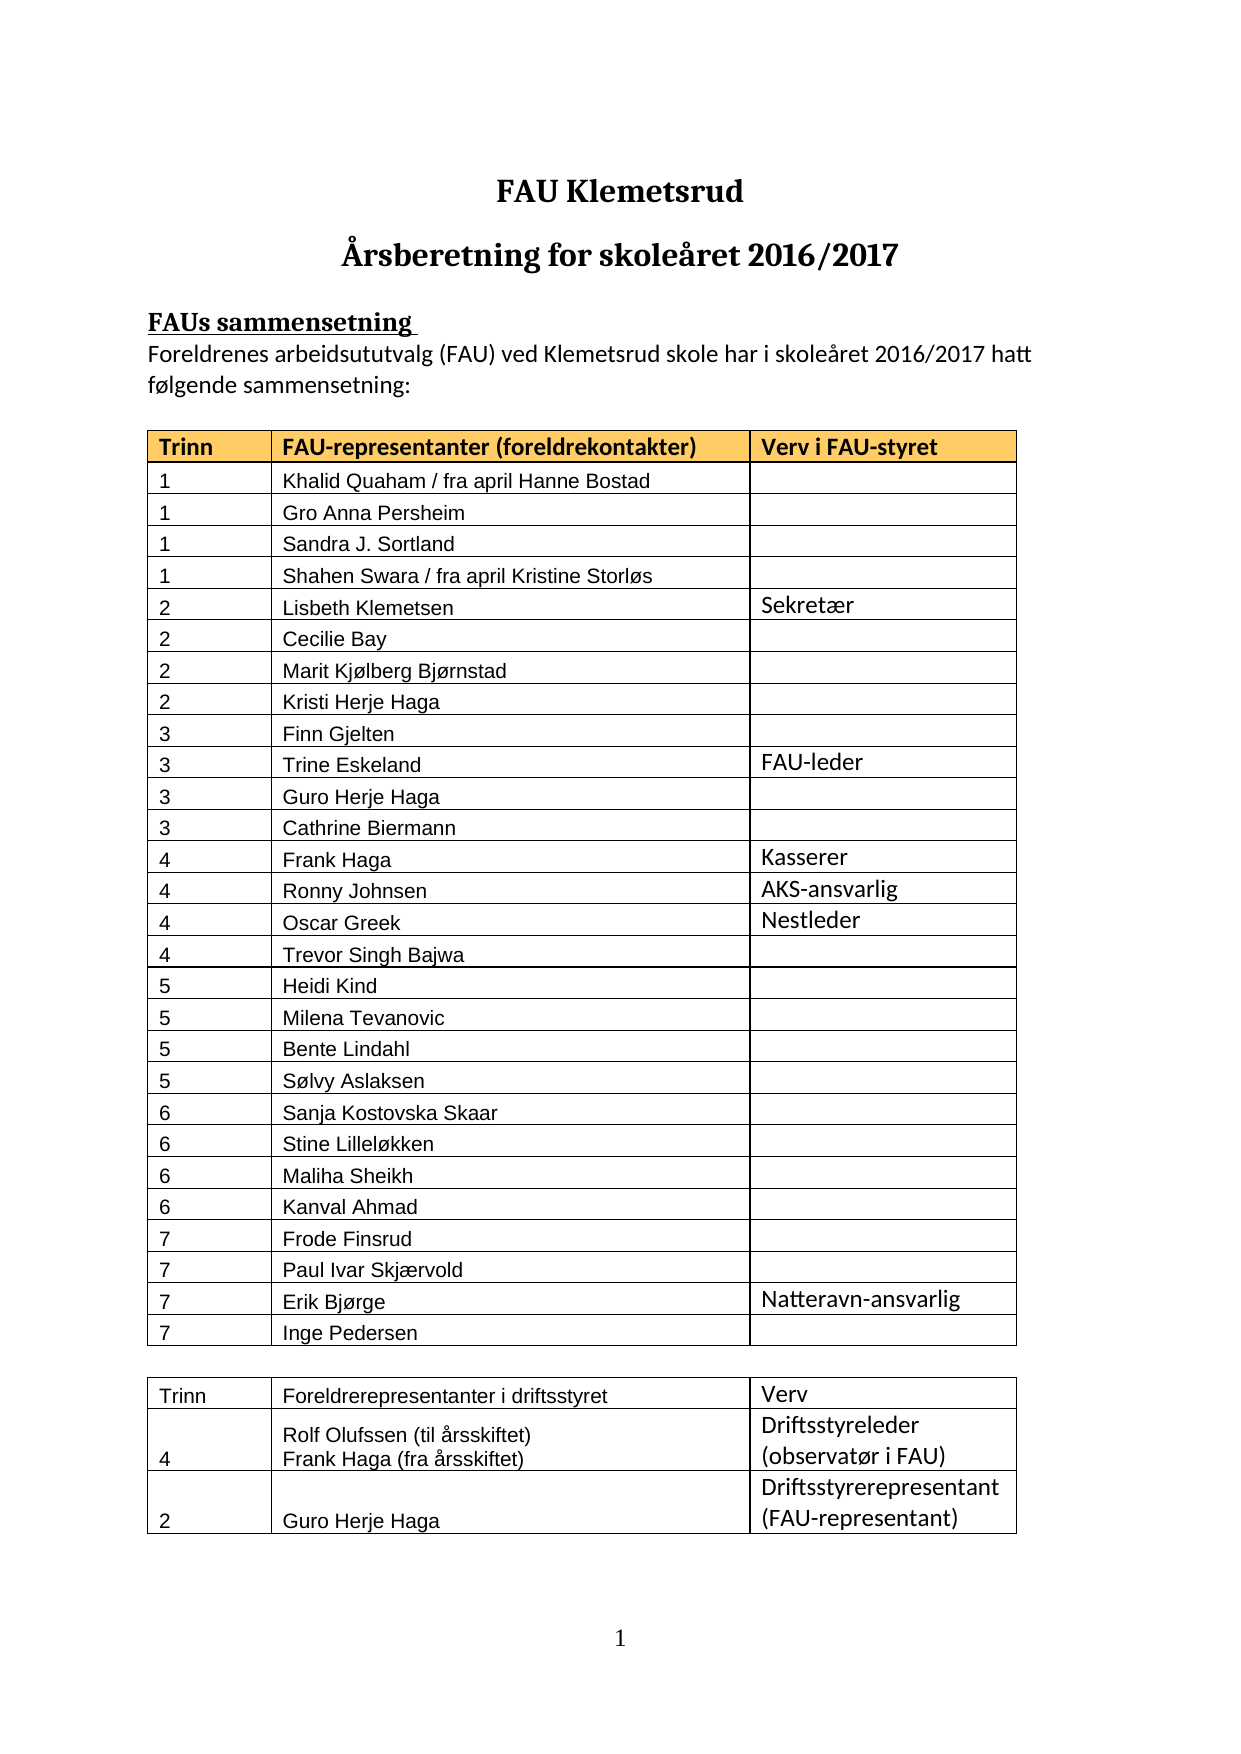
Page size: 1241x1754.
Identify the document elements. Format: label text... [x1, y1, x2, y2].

table_cell Bente Lindahl [272, 1031, 749, 1061]
table_header FAU-representanter (foreldrekontakter) [272, 431, 749, 461]
table_cell Paul Ivar Skjærvold [272, 1252, 749, 1282]
table_cell [751, 968, 1016, 998]
table_cell [751, 936, 1016, 966]
table_header Verv [751, 1378, 1016, 1408]
table_cell [751, 1252, 1016, 1282]
table_cell Marit Kjølberg Bjørnstad [272, 652, 749, 682]
table_cell 2 [148, 589, 271, 619]
table_cell 1 [148, 557, 271, 588]
table_cell 2 [148, 684, 271, 714]
subtitle FAUs sammensetning [148, 307, 1093, 338]
table_cell 6 [148, 1094, 271, 1124]
table_cell Milena Tevanovic [272, 999, 749, 1029]
table_cell 3 [148, 778, 271, 809]
table_cell [751, 652, 1016, 682]
table_cell Stine Lilleløkken [272, 1125, 749, 1156]
table_cell 6 [148, 1157, 271, 1187]
table_cell Rolf Olufssen (til årsskiftet) Frank Haga (fra årsskiftet) [272, 1409, 749, 1470]
table_cell [751, 715, 1016, 746]
table_cell 5 [148, 968, 271, 998]
table_cell Trine Eskeland [272, 747, 749, 777]
table_cell 7 [148, 1220, 271, 1251]
table_cell [751, 494, 1016, 524]
table_cell Cecilie Bay [272, 620, 749, 651]
table_cell [751, 526, 1016, 556]
table_cell Guro Herje Haga [272, 778, 749, 809]
table_cell Cathrine Biermann [272, 810, 749, 840]
table_cell Kanval Ahmad [272, 1189, 749, 1219]
subtitle FAU Klemetsrud [148, 173, 1093, 211]
table_cell [751, 1189, 1016, 1219]
table_cell [751, 999, 1016, 1029]
table_cell [751, 557, 1016, 588]
table_cell Trevor Singh Bajwa [272, 936, 749, 966]
table_cell 2 [148, 652, 271, 682]
table_cell 2 [148, 620, 271, 651]
table_cell Finn Gjelten [272, 715, 749, 746]
table_cell Heidi Kind [272, 968, 749, 998]
table_cell FAU-leder [751, 747, 1016, 777]
table_cell 6 [148, 1189, 271, 1219]
table_cell 5 [148, 1031, 271, 1061]
table_cell [751, 1031, 1016, 1061]
table_cell AKS-ansvarlig [751, 873, 1016, 903]
table_cell 3 [148, 747, 271, 777]
table_cell [751, 1062, 1016, 1093]
table_cell [751, 684, 1016, 714]
table_cell Sølvy Aslaksen [272, 1062, 749, 1093]
table_cell [751, 463, 1016, 493]
table_cell 3 [148, 715, 271, 746]
table_header Foreldrerepresentanter i driftsstyret [272, 1378, 749, 1408]
table_cell [751, 1220, 1016, 1251]
table_header Trinn [148, 431, 271, 461]
table_cell [751, 778, 1016, 809]
table_header Trinn [148, 1378, 271, 1408]
text Foreldrenes arbeidsututvalg (FAU) ved Klemetsrud skole har i skoleåret 2016/2017 hatt følgende sammensetning: [148, 338, 1093, 399]
table_cell Sekretær [751, 589, 1016, 619]
subtitle Årsberetning for skoleåret 2016/2017 [148, 236, 1093, 274]
table_cell Kristi Herje Haga [272, 684, 749, 714]
table_cell 4 [148, 904, 271, 935]
table_cell Driftsstyreleder (observatør i FAU) [751, 1409, 1016, 1470]
table_cell Oscar Greek [272, 904, 749, 935]
table_cell Driftsstyrerepresentant (FAU-representant) [751, 1471, 1016, 1532]
table_cell Frank Haga [272, 841, 749, 872]
table_cell Sanja Kostovska Skaar [272, 1094, 749, 1124]
table_cell Shahen Swara / fra april Kristine Storløs [272, 557, 749, 588]
table_cell Inge Pedersen [272, 1315, 749, 1345]
table_cell 5 [148, 1062, 271, 1093]
table_cell Gro Anna Persheim [272, 494, 749, 524]
table_cell 7 [148, 1315, 271, 1345]
table_cell Maliha Sheikh [272, 1157, 749, 1187]
table_cell [751, 1125, 1016, 1156]
table_cell 1 [148, 463, 271, 493]
table_cell 1 [148, 494, 271, 524]
table_cell Erik Bjørge [272, 1283, 749, 1314]
table_header Verv i FAU-styret [751, 431, 1016, 461]
table_cell [751, 1315, 1016, 1345]
table_cell 1 [148, 526, 271, 556]
table_cell [751, 1157, 1016, 1187]
table_cell Lisbeth Klemetsen [272, 589, 749, 619]
table_cell 4 [148, 841, 271, 872]
table_cell Nestleder [751, 904, 1016, 935]
table_cell 2 [148, 1471, 271, 1532]
table_cell Guro Herje Haga [272, 1471, 749, 1532]
table_cell 6 [148, 1125, 271, 1156]
table_cell 4 [148, 1409, 271, 1470]
table_cell Frode Finsrud [272, 1220, 749, 1251]
table_cell [751, 1094, 1016, 1124]
table_cell 7 [148, 1283, 271, 1314]
table_cell 3 [148, 810, 271, 840]
table_cell [751, 620, 1016, 651]
table_cell 4 [148, 936, 271, 966]
table_cell Ronny Johnsen [272, 873, 749, 903]
table_cell Kasserer [751, 841, 1016, 872]
table_cell 7 [148, 1252, 271, 1282]
table_cell Natteravn-ansvarlig [751, 1283, 1016, 1314]
table_cell Sandra J. Sortland [272, 526, 749, 556]
table_cell Khalid Quaham / fra april Hanne Bostad [272, 463, 749, 493]
table_cell 5 [148, 999, 271, 1029]
table_cell 4 [148, 873, 271, 903]
table_cell [751, 810, 1016, 840]
